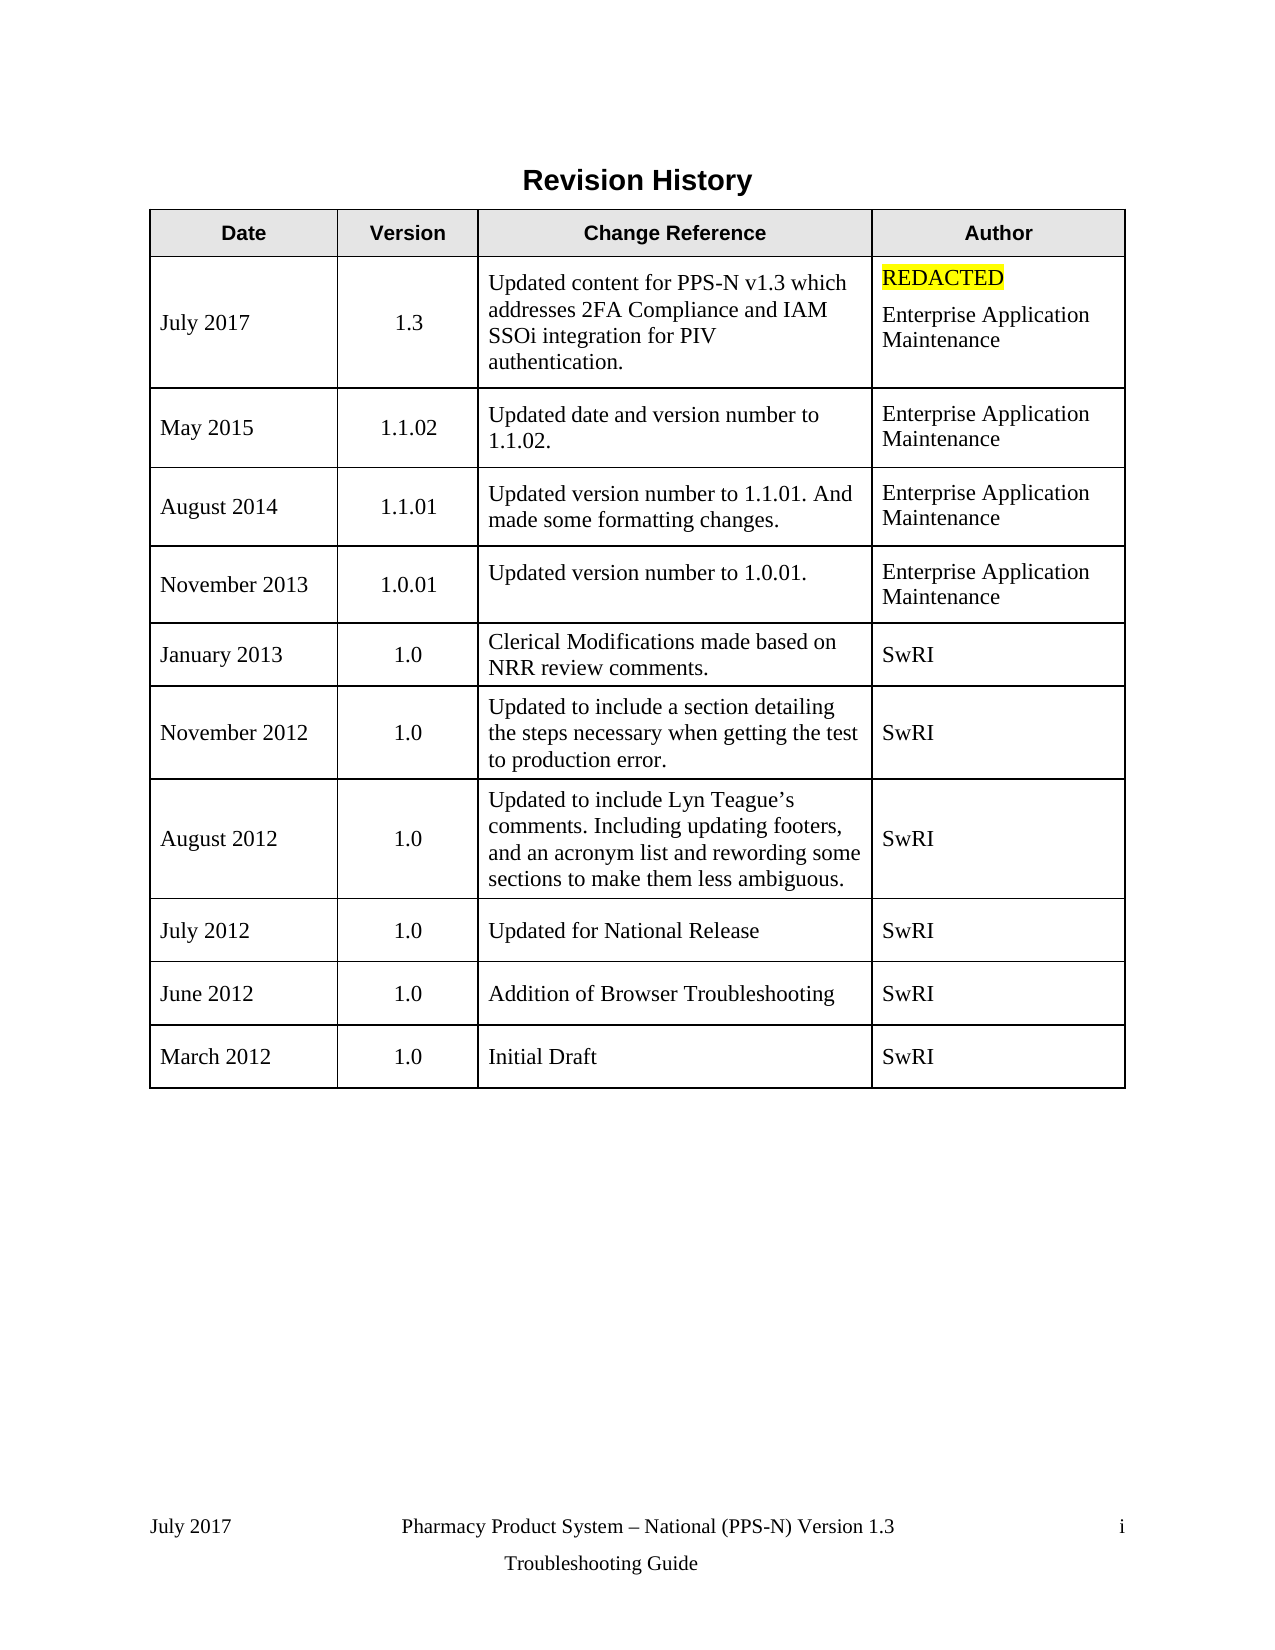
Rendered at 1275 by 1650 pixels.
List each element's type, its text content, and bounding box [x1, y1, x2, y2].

table_cell 1.1.01 [338, 468, 477, 545]
table_cell SwRI [873, 1026, 1124, 1087]
table_cell March 2012 [151, 1026, 337, 1087]
table_cell Updated content for PPS-N v1.3 which addresses 2FA Compliance and IAM SSOi integration for PIV authentication. [479, 257, 871, 387]
table_cell Addition of Browser Troubleshooting [479, 962, 871, 1024]
table_cell January 2013 [151, 624, 337, 685]
table_cell Updated to include a section detailing the steps necessary when getting the test to production error. [479, 687, 871, 778]
table_cell Updated version number to 1.1.01. And made some formatting changes. [479, 468, 871, 545]
table_cell Updated date and version number to 1.1.02. [479, 389, 871, 466]
table_cell REDACTED Enterprise Application Maintenance [873, 257, 1124, 387]
table_cell July 2012 [151, 899, 337, 961]
table_cell July 2017 [151, 257, 337, 387]
table_header Author [873, 210, 1124, 256]
table_cell Enterprise Application Maintenance [873, 468, 1124, 545]
table_cell SwRI [873, 962, 1124, 1024]
table_cell 1.1.02 [338, 389, 477, 466]
table_header Version [338, 210, 477, 256]
table_cell November 2013 [151, 547, 337, 622]
table_cell Initial Draft [479, 1026, 871, 1087]
table_cell August 2012 [151, 780, 337, 898]
table_cell Updated to include Lyn Teague’s comments. Including updating footers, and an acronym list and rewording some sections to make them less ambiguous. [479, 780, 871, 898]
table_cell 1.0 [338, 899, 477, 961]
table_cell 1.0 [338, 624, 477, 685]
table_cell SwRI [873, 624, 1124, 685]
table_cell 1.0.01 [338, 547, 477, 622]
table_cell Enterprise Application Maintenance [873, 547, 1124, 622]
table_cell 1.0 [338, 1026, 477, 1087]
table_cell SwRI [873, 899, 1124, 961]
table_cell 1.3 [338, 257, 477, 387]
table_cell November 2012 [151, 687, 337, 778]
table_cell August 2014 [151, 468, 337, 545]
table_cell SwRI [873, 687, 1124, 778]
table_cell Updated version number to 1.0.01. [479, 547, 871, 622]
table_cell Updated for National Release [479, 899, 871, 961]
table_cell 1.0 [338, 687, 477, 778]
title Revision History [150, 162, 1125, 196]
table_cell Enterprise Application Maintenance [873, 389, 1124, 466]
table_cell Clerical Modifications made based on NRR review comments. [479, 624, 871, 685]
table_header Date [151, 210, 337, 256]
table_cell 1.0 [338, 962, 477, 1024]
table_cell 1.0 [338, 780, 477, 898]
table_header Change Reference [479, 210, 871, 256]
table_cell May 2015 [151, 389, 337, 466]
table_cell SwRI [873, 780, 1124, 898]
table_cell June 2012 [151, 962, 337, 1024]
